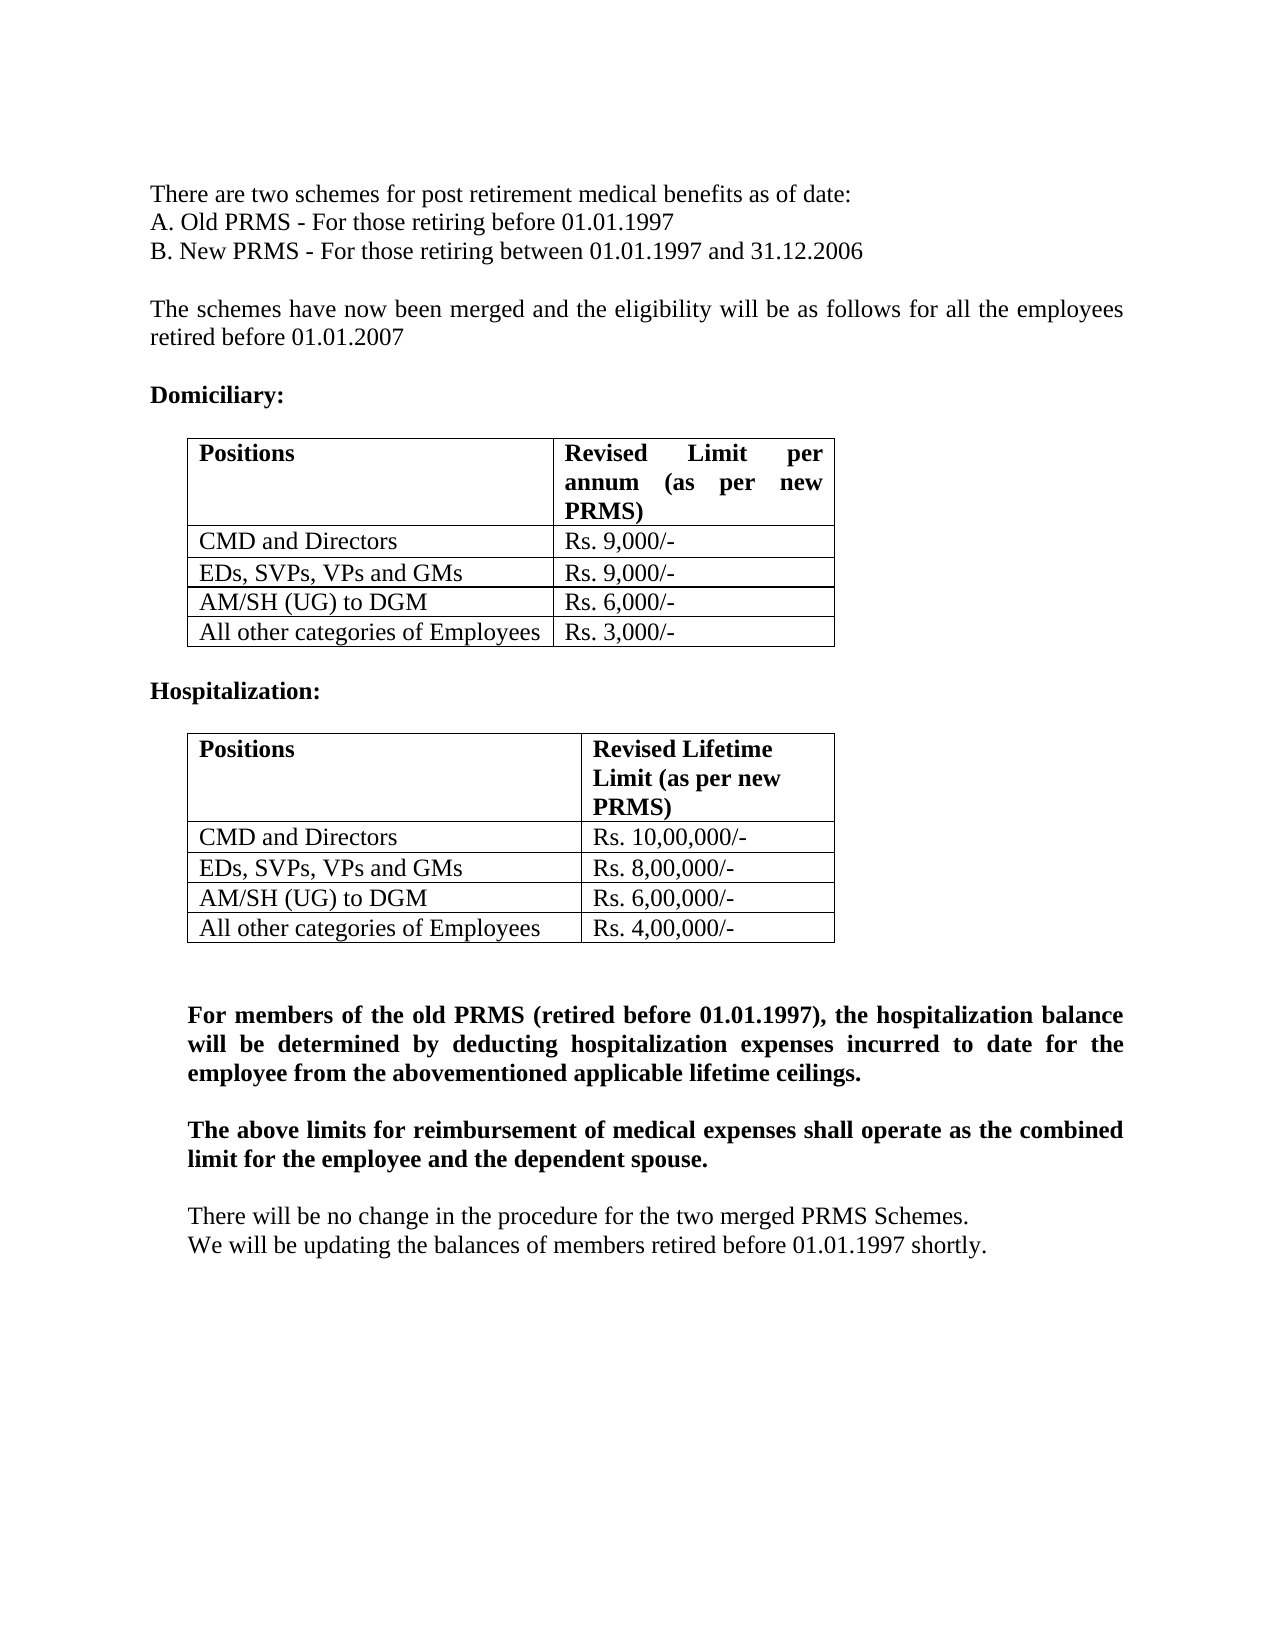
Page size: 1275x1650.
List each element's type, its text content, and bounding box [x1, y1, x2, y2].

table_cell CMD and Directors [188, 822, 581, 852]
text We will be updating the balances of members retired before 01.01.1997 shortly. [150, 1230, 1125, 1259]
table_cell Rs. 4,00,000/- [582, 913, 834, 942]
text The schemes have now been merged and the eligibility will be as follows for all the employees retired before 01.01.2007 [150, 294, 1125, 351]
table_cell EDs, SVPs, VPs and GMs [188, 853, 581, 882]
table_cell Rs. 8,00,000/- [582, 853, 834, 882]
table_cell Rs. 9,000/- [554, 558, 834, 586]
table_cell Rs. 6,00,000/- [582, 883, 834, 912]
text For members of the old PRMS (retired before 01.01.1997), the hospitalization balance will be determined by deducting hospitalization expenses incurred to date for the employee from the abovementioned applicable lifetime ceilings. [187, 1000, 1125, 1086]
text There will be no change in the procedure for the two merged PRMS Schemes. [150, 1201, 1125, 1230]
table_cell Rs. 9,000/- [554, 526, 834, 557]
text Hospitalization: [150, 676, 1125, 704]
text B. New PRMS - For those retiring between 01.01.1997 and 31.12.2006 [150, 236, 1125, 265]
table_header Revised Lifetime Limit (as per new PRMS) [582, 734, 834, 821]
text The above limits for reimbursement of medical expenses shall operate as the combined limit for the employee and the dependent spouse. [187, 1115, 1125, 1173]
text A. Old PRMS - For those retiring before 01.01.1997 [150, 207, 1125, 236]
table_cell EDs, SVPs, VPs and GMs [188, 558, 553, 586]
table_cell CMD and Directors [188, 526, 553, 557]
table_cell AM/SH (UG) to DGM [188, 588, 553, 616]
table_cell Rs. 6,000/- [554, 588, 834, 616]
text There are two schemes for post retirement medical benefits as of date: [150, 179, 1125, 207]
table_cell AM/SH (UG) to DGM [188, 883, 581, 912]
text Domiciliary: [150, 380, 1125, 409]
table_header Positions [188, 439, 553, 525]
table_cell Rs. 3,000/- [554, 617, 834, 646]
table_cell All other categories of Employees [188, 913, 581, 942]
table_header Positions [188, 734, 581, 821]
table_cell Rs. 10,00,000/- [582, 822, 834, 852]
table_cell All other categories of Employees [188, 617, 553, 646]
table_header Revised Limit per annum (as per new PRMS) [554, 439, 834, 525]
